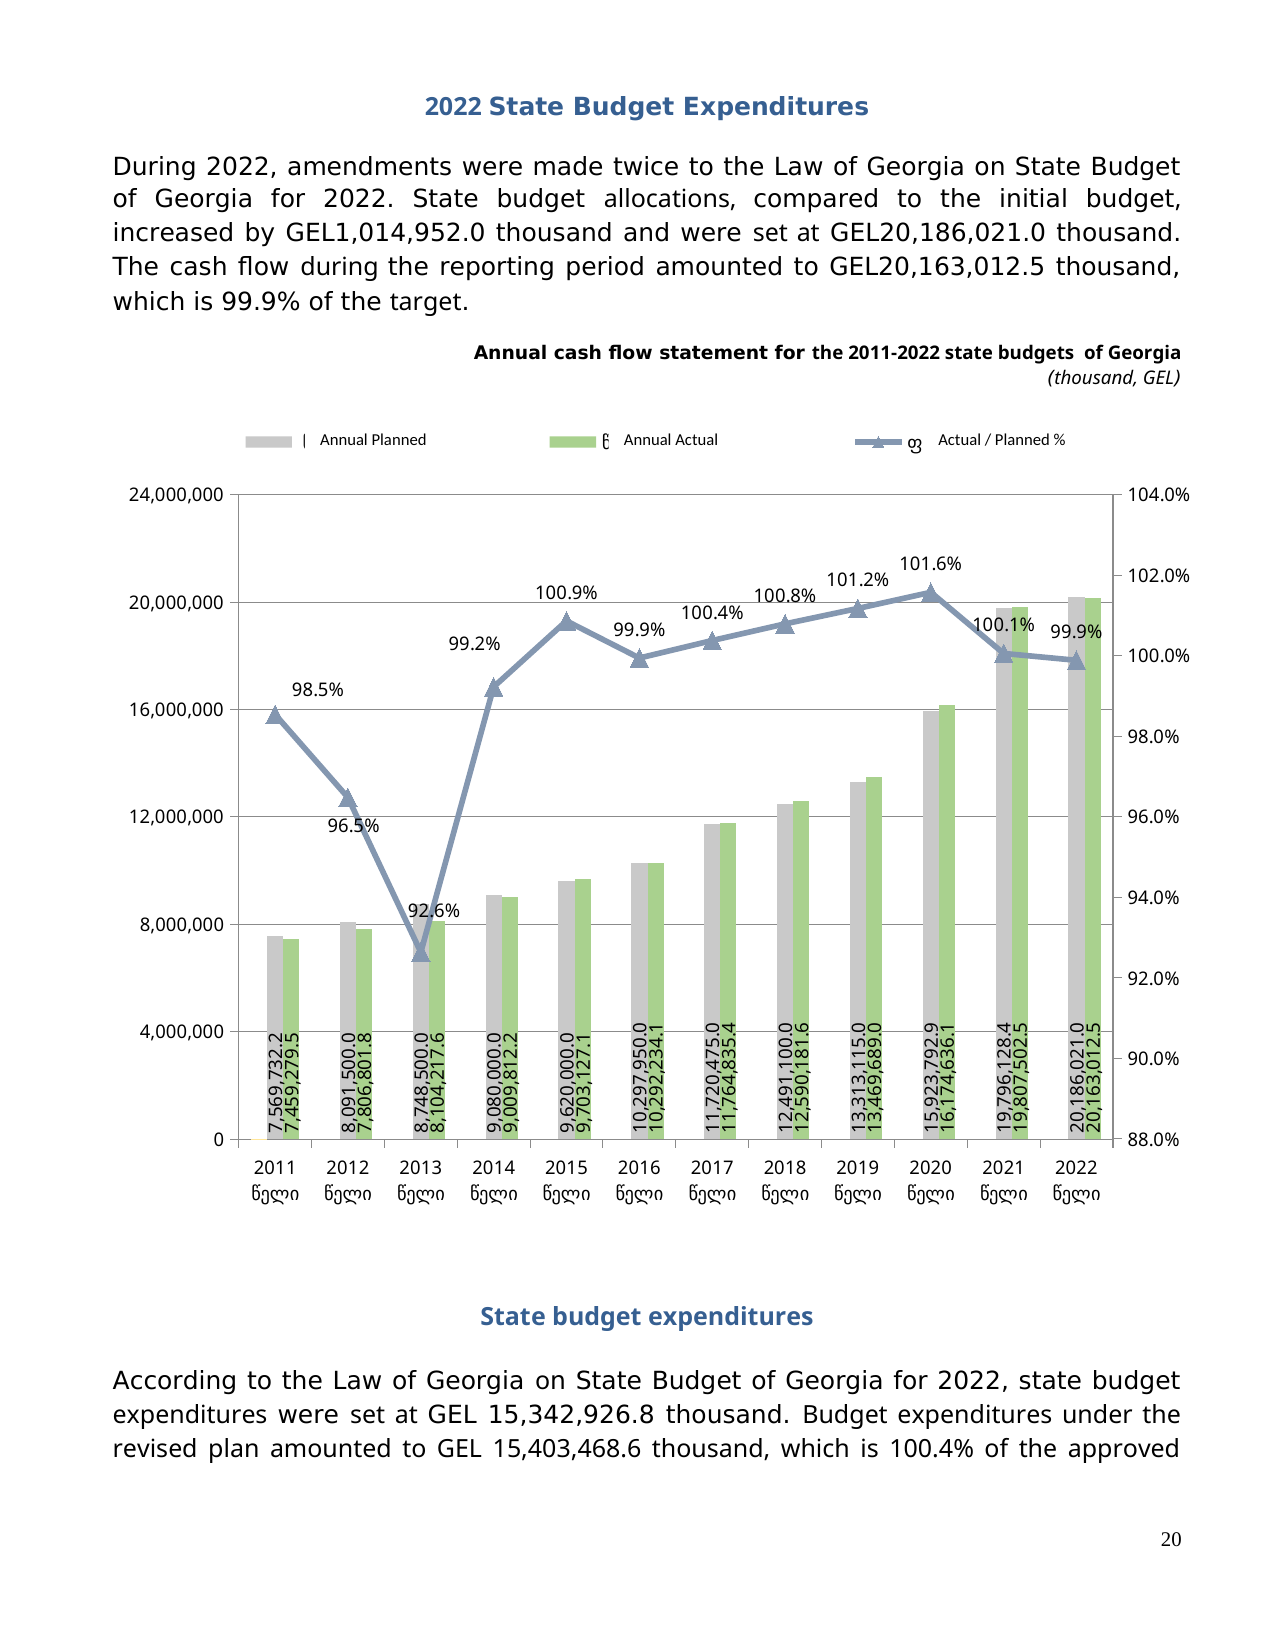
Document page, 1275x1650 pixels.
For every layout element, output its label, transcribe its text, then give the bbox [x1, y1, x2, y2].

text 2022 State Budget Expenditures [112, 88, 1181, 123]
text (thousand, GEL) [112, 364, 1181, 390]
text During 2022, amendments were made twice to the Law of Georgia on State Budget of Georgia for 2022. State budget allocations, compared to the initial budget, increased by GEL1,014,952.0 thousand and were set at GEL20,186,021.0 thousand. The cash flow during the reporting period amounted to GEL20,163,012.5 thousand, which is 99.9% of the target. [112, 152, 1181, 317]
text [112, 1362, 1181, 1464]
text State budget expenditures [112, 1299, 1181, 1333]
text Annual cash flow statement for the 2011-2022 state budgets of Georgia [112, 339, 1181, 364]
